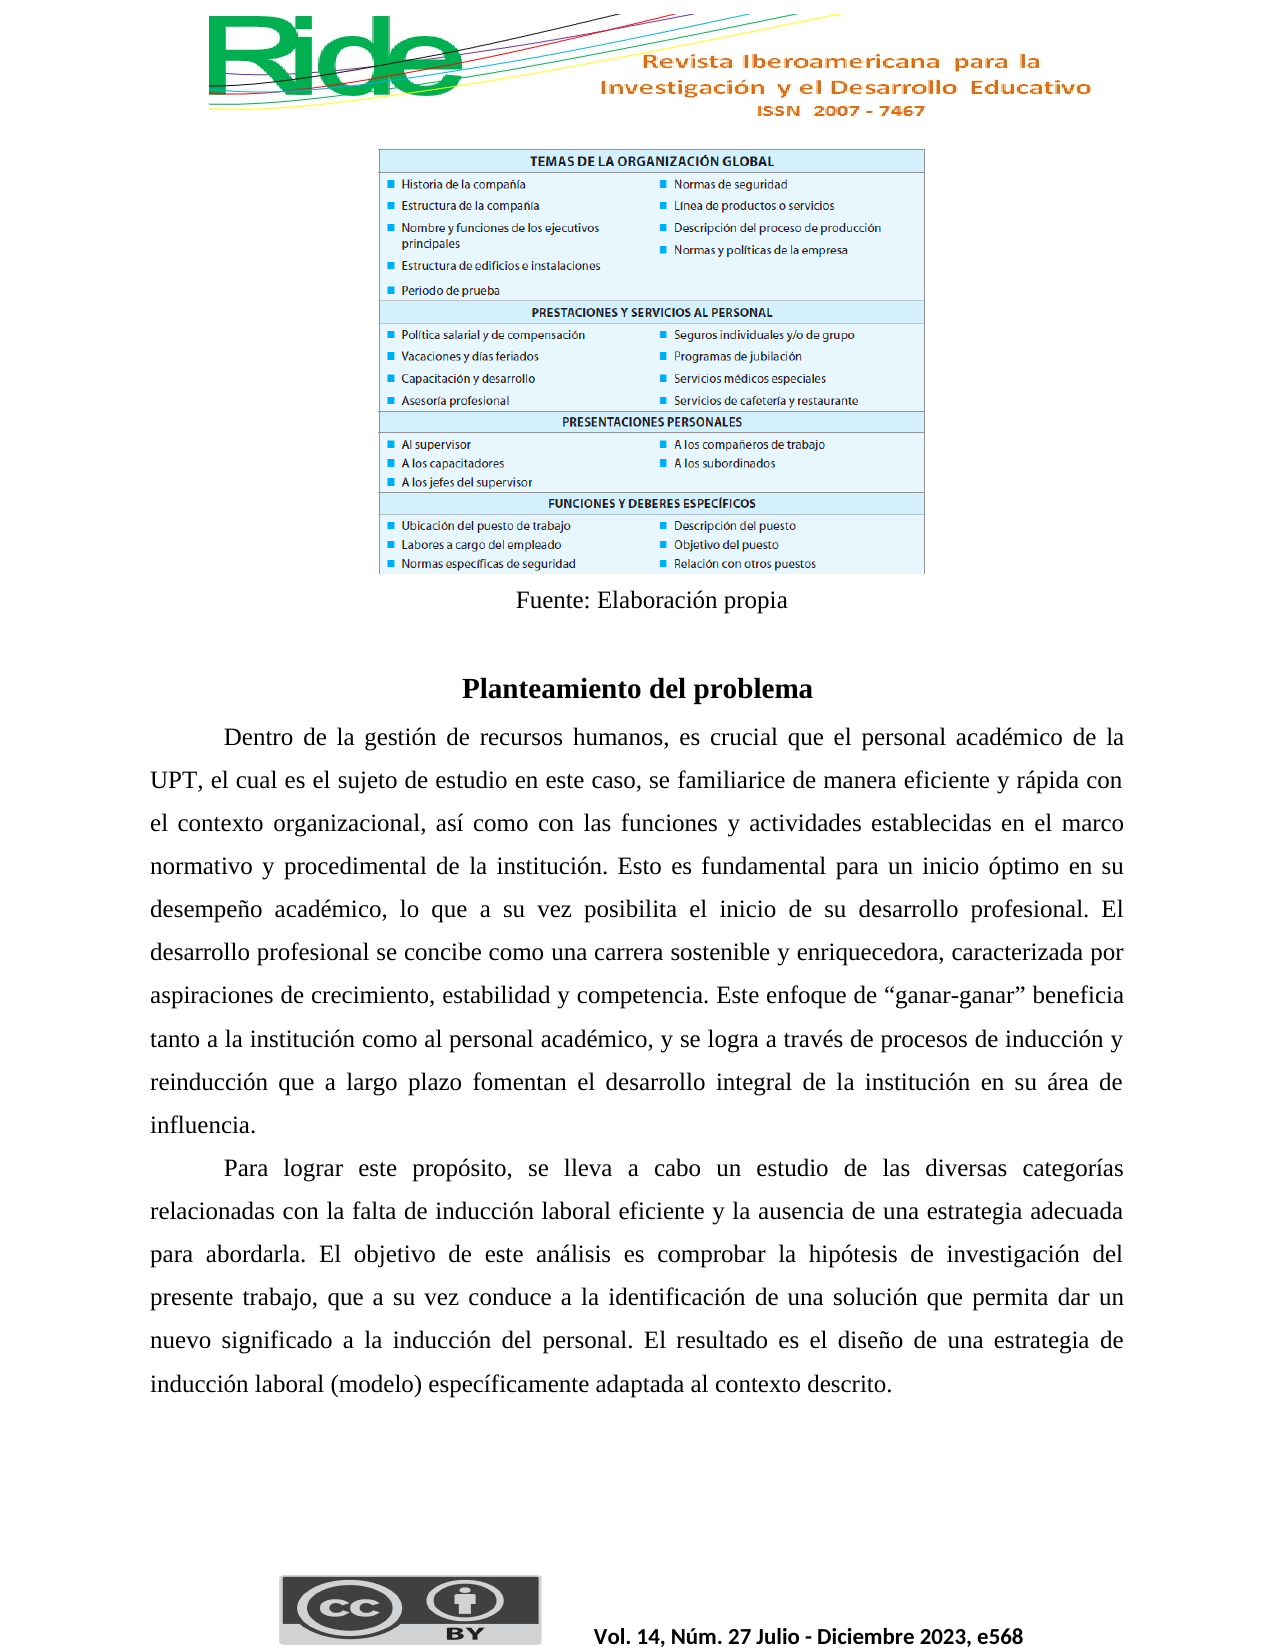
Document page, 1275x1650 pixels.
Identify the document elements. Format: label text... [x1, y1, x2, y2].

picture [208, 14, 1095, 119]
picture [279, 1575, 542, 1645]
text Fuente: Elaboración propia [150, 585, 1125, 614]
text Dentro de la gestión de recursos humanos, es crucial que el personal académico de la UPT, el cual es el sujeto de estudio en este caso, se familiarice de manera eficiente y rápida con el contexto organizacional, así como con las funciones y actividades establecidas en el marco normativo y procedimental de la institución. Esto es fundamental para un inicio óptimo en su desempeño académico, lo que a su vez posibilita el inicio de su desarrollo profesional. El desarrollo profesional se concibe como una carrera sostenible y enriquecedora, caracterizada por aspiraciones de crecimiento, estabilidad y competencia. Este enfoque de “ganar-ganar” beneficia tanto a la institución como al personal académico, y se logra a través de procesos de inducción y reinducción que a largo plazo fomentan el desarrollo integral de la institución en su área de influencia. [150, 722, 1125, 1139]
text Para lograr este propósito, se lleva a cabo un estudio de las diversas categorías relacionadas con la falta de inducción laboral eficiente y la ausencia de una estrategia adecuada para abordarla. El objetivo de este análisis es comprobar la hipótesis de investigación del presente trabajo, que a su vez conduce a la identificación de una solución que permita dar un nuevo significado a la inducción del personal. El resultado es el diseño de una estrategia de inducción laboral (modelo) específicamente adaptada al contexto descrito. [150, 1153, 1125, 1397]
text Planteamiento del problema [150, 672, 1125, 705]
